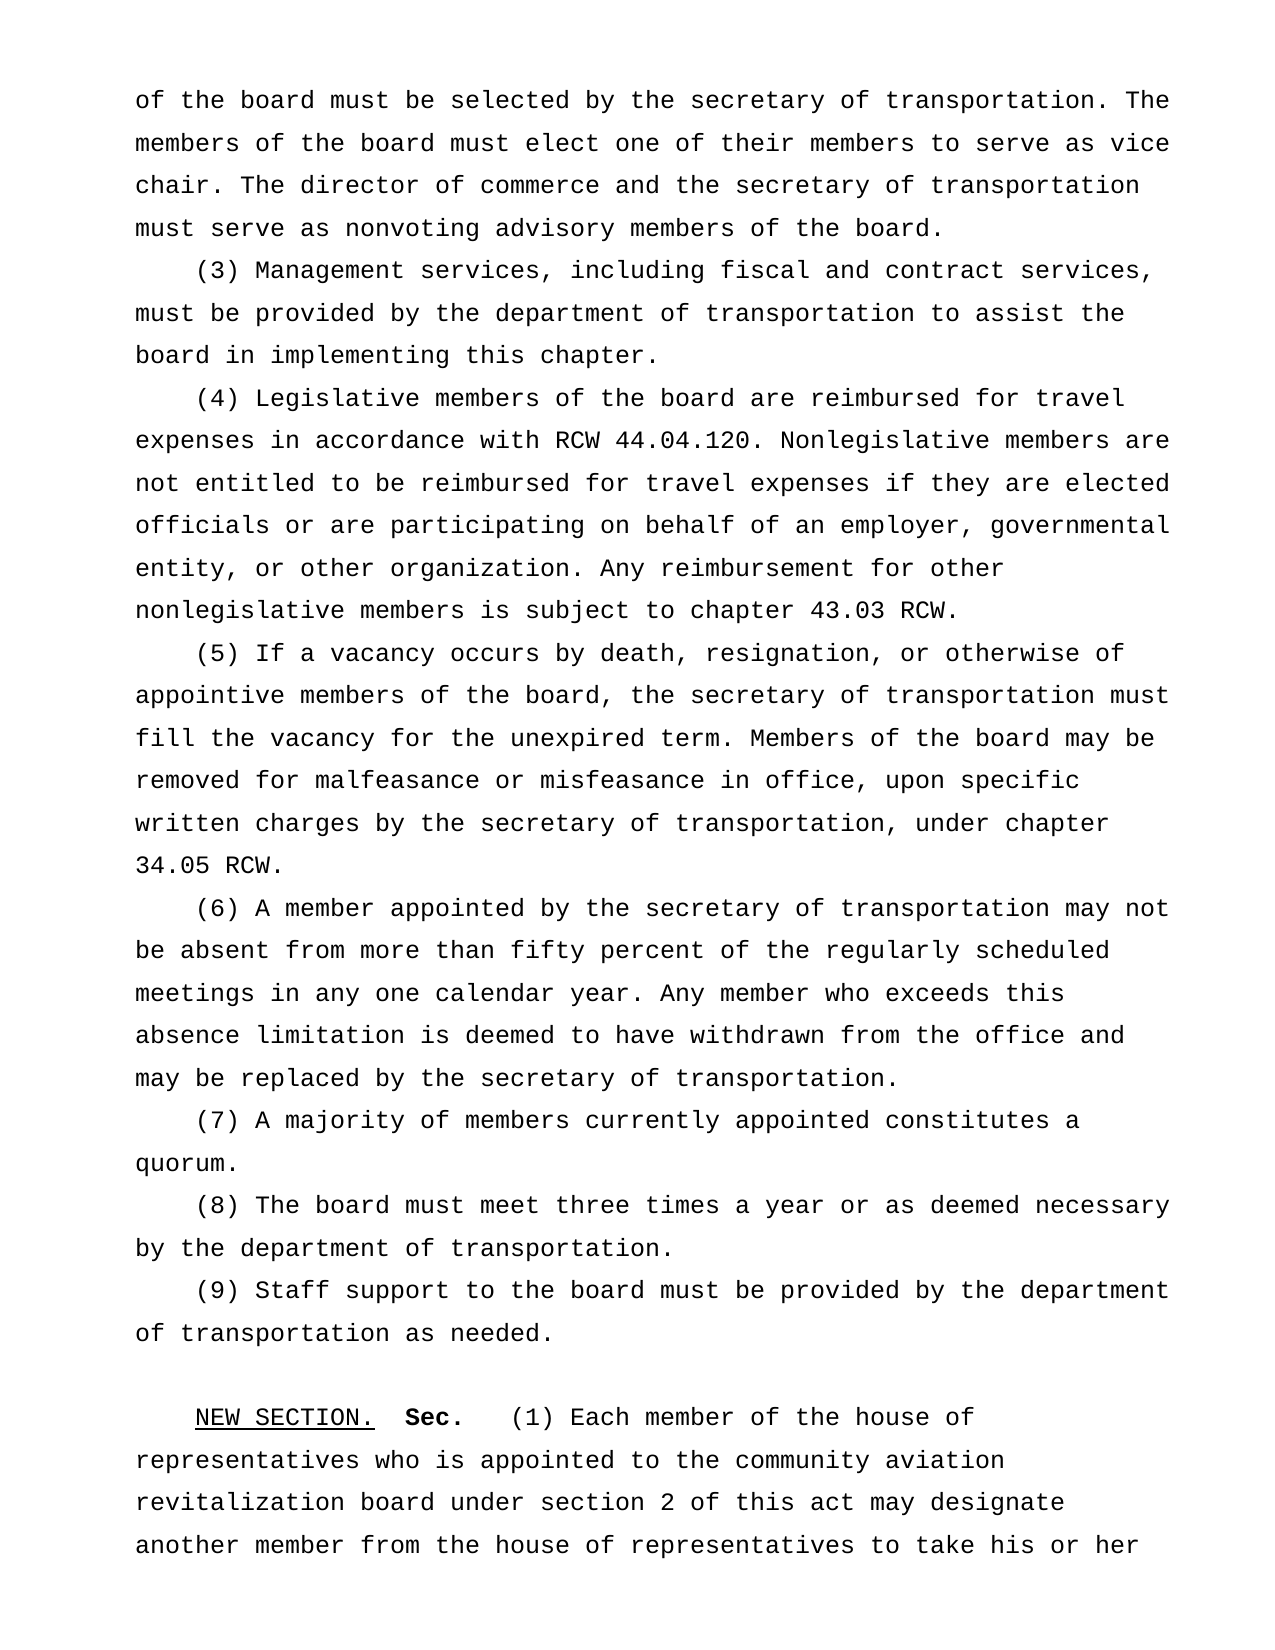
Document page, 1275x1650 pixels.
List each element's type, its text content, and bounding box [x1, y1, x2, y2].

text (7) A majority of members currently appointed constitutes a quorum. [135, 1095, 1170, 1180]
text (5) If a vacancy occurs by death, resignation, or otherwise of appointive members of the board, the secretary of transportation must fill the vacancy for the unexpired term. Members of the board may be removed for malfeasance or misfeasance in office, upon specific written charges by the secretary of transportation, under chapter 34.05 RCW. [135, 627, 1170, 882]
text (9) Staff support to the board must be provided by the department of transportation as needed. [135, 1265, 1170, 1350]
text (3) Management services, including fiscal and contract services, must be provided by the department of transportation to assist the board in implementing this chapter. [135, 245, 1170, 372]
text (4) Legislative members of the board are reimbursed for travel expenses in accordance with RCW 44.04.120. Nonlegislative members are not entitled to be reimbursed for travel expenses if they are elected officials or are participating on behalf of an employer, governmental entity, or other organization. Any reimbursement for other nonlegislative members is subject to chapter 43.03 RCW. [135, 372, 1170, 627]
text (6) A member appointed by the secretary of transportation may not be absent from more than fifty percent of the regularly scheduled meetings in any one calendar year. Any member who exceeds this absence limitation is deemed to have withdrawn from the office and may be replaced by the secretary of transportation. [135, 882, 1170, 1095]
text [135, 1392, 1170, 1562]
text (8) The board must meet three times a year or as deemed necessary by the department of transportation. [135, 1180, 1170, 1265]
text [135, 75, 1170, 245]
